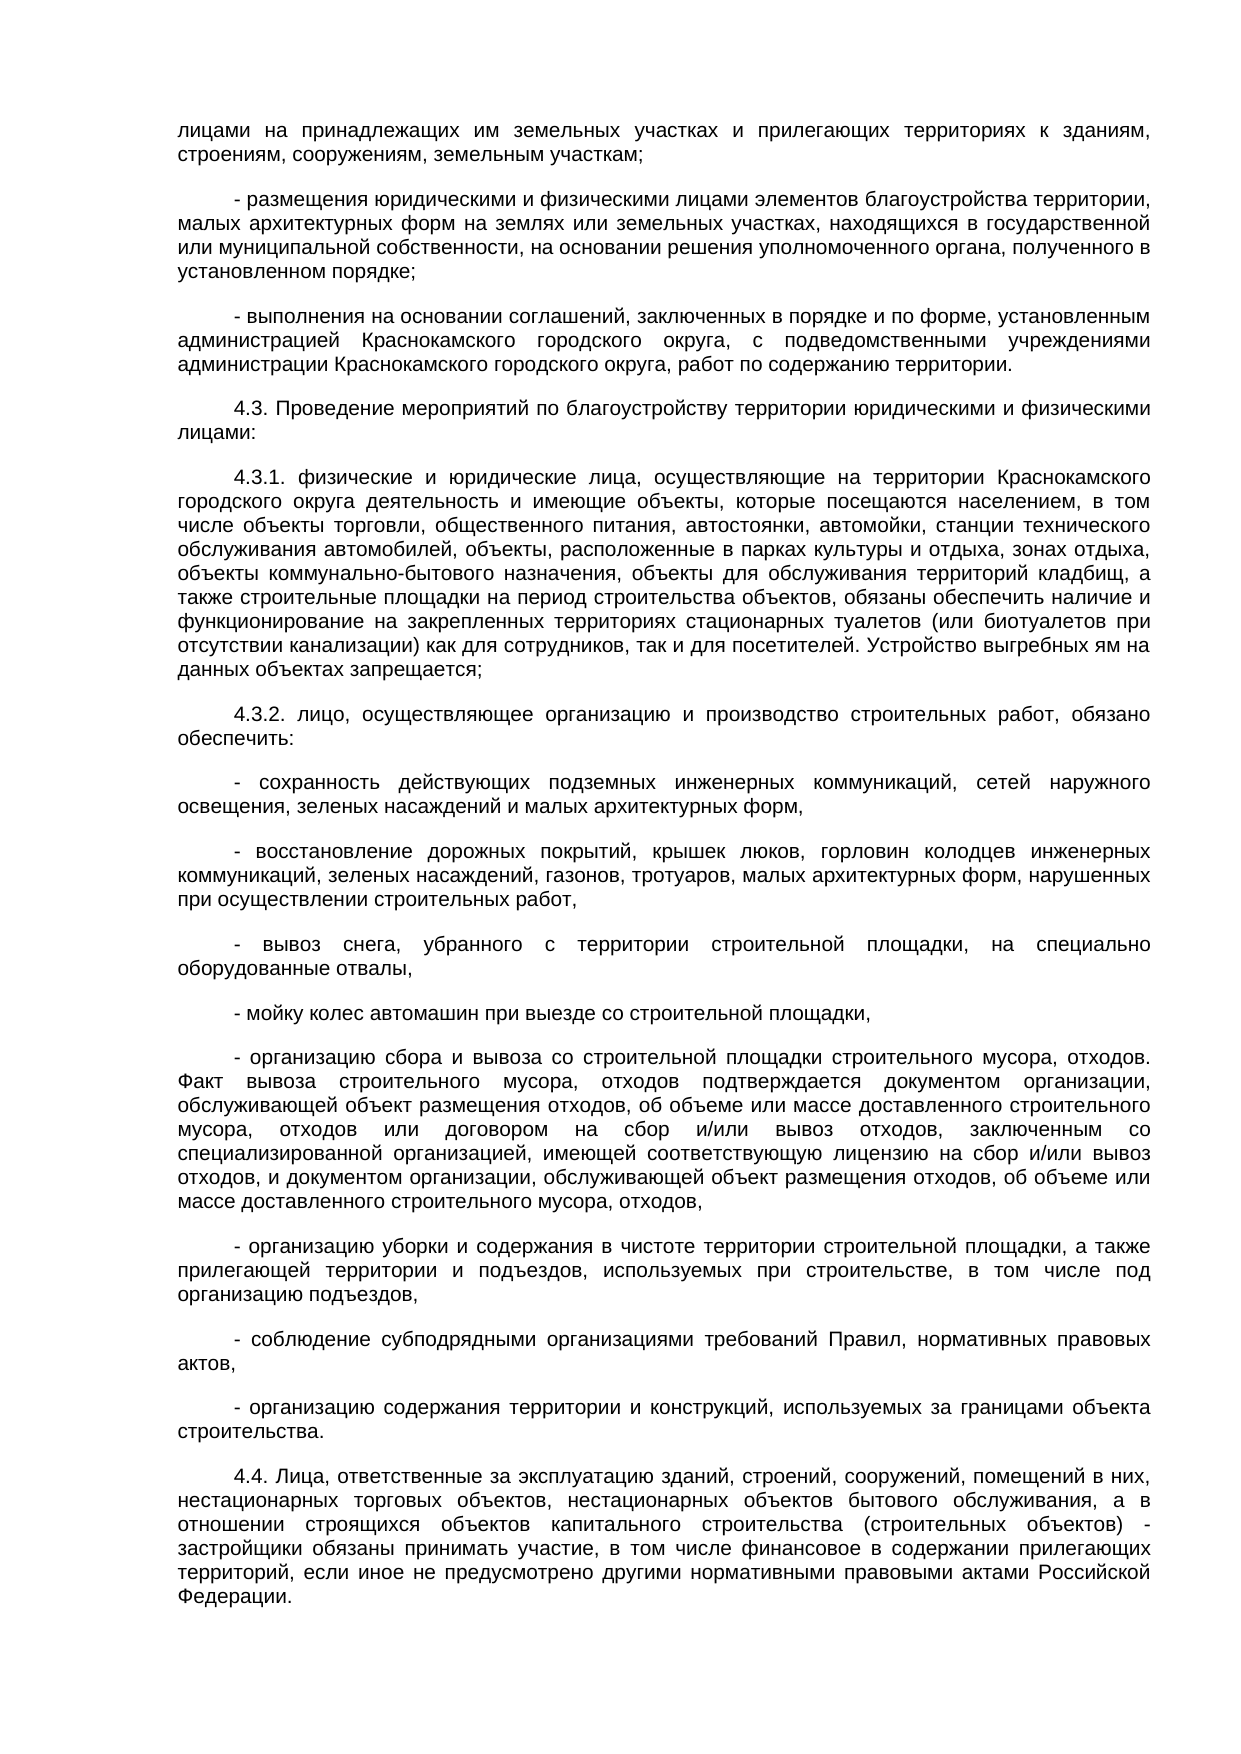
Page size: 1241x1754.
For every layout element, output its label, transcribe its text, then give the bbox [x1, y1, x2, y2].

text - размещения юридическими и физическими лицами элементов благоустройства территории, малых архитектурных форм на землях или земельных участках, находящихся в государственной или муниципальной собственности, на основании решения уполномоченного органа, полученного в установленном порядке; [177, 187, 1152, 283]
text - восстановление дорожных покрытий, крышек люков, горловин колодцев инженерных коммуникаций, зеленых насаждений, газонов, тротуаров, малых архитектурных форм, нарушенных при осуществлении строительных работ, [177, 839, 1152, 911]
text - организацию сбора и вывоза со строительной площадки строительного мусора, отходов. Факт вывоза строительного мусора, отходов подтверждается документом организации, обслуживающей объект размещения отходов, об объеме или массе доставленного строительного мусора, отходов или договором на сбор и/или вывоз отходов, заключенным со специализированной организацией, имеющей соответствующую лицензию на сбор и/или вывоз отходов, и документом организации, обслуживающей объект размещения отходов, об объеме или массе доставленного строительного мусора, отходов, [177, 1045, 1152, 1213]
text 4.4. Лица, ответственные за эксплуатацию зданий, строений, сооружений, помещений в них, нестационарных торговых объектов, нестационарных объектов бытового обслуживания, а в отношении строящихся объектов капитального строительства (строительных объектов) - застройщики обязаны принимать участие, в том числе финансовое в содержании прилегающих территорий, если иное не предусмотрено другими нормативными правовыми актами Российской Федерации. [177, 1464, 1152, 1608]
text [177, 118, 1152, 166]
text - сохранность действующих подземных инженерных коммуникаций, сетей наружного освещения, зеленых насаждений и малых архитектурных форм, [177, 770, 1152, 818]
text - соблюдение субподрядными организациями требований Правил, нормативных правовых актов, [177, 1326, 1152, 1374]
text - мойку колес автомашин при выезде со строительной площадки, [177, 1000, 1152, 1024]
text 4.3.2. лицо, осуществляющее организацию и производство строительных работ, обязано обеспечить: [177, 701, 1152, 749]
text - организацию содержания территории и конструкций, используемых за границами объекта строительства. [177, 1395, 1152, 1443]
text 4.3. Проведение мероприятий по благоустройству территории юридическими и физическими лицами: [177, 396, 1152, 444]
text 4.3.1. физические и юридические лица, осуществляющие на территории Краснокамского городского округа деятельность и имеющие объекты, которые посещаются населением, в том числе объекты торговли, общественного питания, автостоянки, автомойки, станции технического обслуживания автомобилей, объекты, расположенные в парках культуры и отдыха, зонах отдыха, объекты коммунально-бытового назначения, объекты для обслуживания территорий кладбищ, а также строительные площадки на период строительства объектов, обязаны обеспечить наличие и функционирование на закрепленных территориях стационарных туалетов (или биотуалетов при отсутствии канализации) как для сотрудников, так и для посетителей. Устройство выгребных ям на данных объектах запрещается; [177, 465, 1152, 681]
text - организацию уборки и содержания в чистоте территории строительной площадки, а также прилегающей территории и подъездов, используемых при строительстве, в том числе под организацию подъездов, [177, 1234, 1152, 1306]
text - выполнения на основании соглашений, заключенных в порядке и по форме, установленным администрацией Краснокамского городского округа, с подведомственными учреждениями администрации Краснокамского городского округа, работ по содержанию территории. [177, 303, 1152, 375]
text - вывоз снега, убранного с территории строительной площадки, на специально оборудованные отвалы, [177, 932, 1152, 979]
